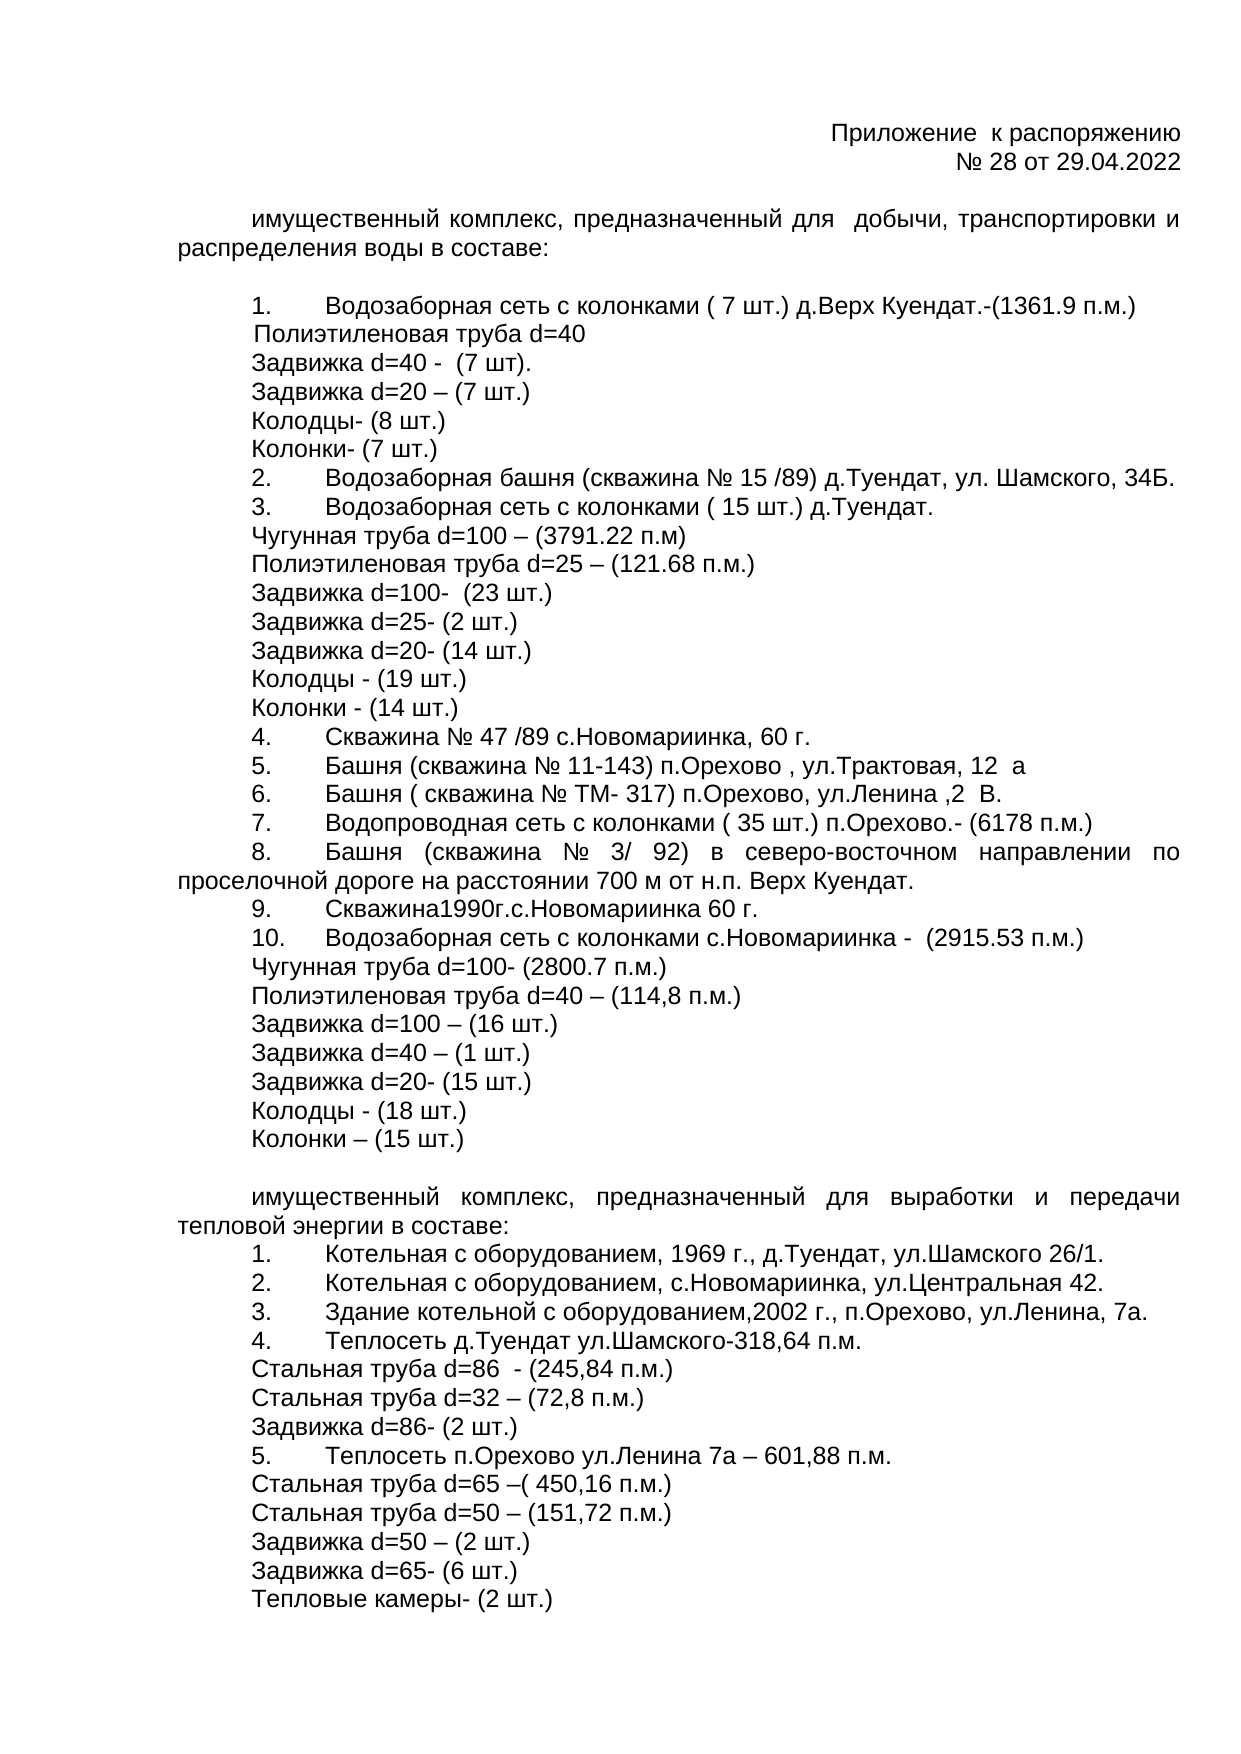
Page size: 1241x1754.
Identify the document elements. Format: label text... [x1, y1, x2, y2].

text Задвижка d=100- (23 шт.) [177, 578, 1181, 607]
text № 28 от 29.04.2022 [177, 147, 1181, 176]
text Стальная труба d=86 - (245,84 п.м.) [177, 1354, 1181, 1383]
text Полиэтиленовая труба d=40 [177, 319, 1181, 348]
list Башня (скважина № 3/ 92) в северо-восточном направлении по проселочной дороге на расстоянии 700 м от н.п. Верх Куендат. [177, 837, 1181, 894]
text Задвижка d=65- (6 шт.) [177, 1556, 1181, 1584]
list Котельная с оборудованием, 1969 г., д.Туендат, ул.Шамского 26/1. [177, 1239, 1181, 1268]
list Теплосеть п.Орехово ул.Ленина 7а – 601,88 п.м. [177, 1441, 1181, 1469]
text Колонки- (7 шт.) [177, 434, 1181, 463]
list Теплосеть д.Туендат ул.Шамского-318,64 п.м. [177, 1326, 1181, 1354]
list Водопроводная сеть с колонками ( 35 шт.) п.Орехово.- (6178 п.м.) [177, 808, 1181, 837]
list Башня (скважина № 11-143) п.Орехово , ул.Трактовая, 12 а [177, 751, 1181, 779]
text Полиэтиленовая труба d=25 – (121.68 п.м.) [177, 549, 1181, 578]
text Колодцы - (18 шт.) [251, 1096, 1181, 1124]
list Здание котельной с оборудованием,2002 г., п.Орехово, ул.Ленина, 7а. [177, 1297, 1181, 1326]
text Задвижка d=100 – (16 шт.) [251, 1009, 1181, 1038]
text имущественный комплекс, предназначенный для добычи, транспортировки и распределения воды в составе: [177, 204, 1181, 262]
list Водозаборная сеть с колонками ( 7 шт.) д.Верх Куендат.-(1361.9 п.м.) [177, 291, 1181, 319]
text Полиэтиленовая труба d=40 – (114,8 п.м.) [251, 981, 1181, 1009]
list Башня ( скважина № ТМ- 317) п.Орехово, ул.Ленина ,2 В. [177, 779, 1181, 808]
text Задвижка d=40 – (1 шт.) [251, 1038, 1181, 1067]
text имущественный комплекс, предназначенный для выработки и передачи тепловой энергии в составе: [177, 1182, 1181, 1239]
text Тепловые камеры- (2 шт.) [177, 1584, 1181, 1613]
text Колодцы- (8 шт.) [177, 406, 1181, 434]
text Колодцы - (19 шт.) [177, 664, 1181, 693]
list Водозаборная сеть с колонками ( 15 шт.) д.Туендат. [177, 492, 1181, 521]
text Стальная труба d=32 – (72,8 п.м.) [177, 1383, 1181, 1412]
text Задвижка d=20- (15 шт.) [251, 1067, 1181, 1096]
text Приложение к распоряжению [177, 118, 1181, 147]
list Водозаборная сеть с колонками с.Новомариинка - (2915.53 п.м.) [177, 923, 1181, 952]
text Задвижка d=86- (2 шт.) [177, 1412, 1181, 1441]
text Задвижка d=25- (2 шт.) [177, 607, 1181, 636]
list Скважина1990г.с.Новомариинка 60 г. [177, 894, 1181, 923]
text Чугунная труба d=100- (2800.7 п.м.) [251, 952, 1181, 981]
text Колонки - (14 шт.) [177, 693, 1181, 722]
text Задвижка d=20 – (7 шт.) [177, 377, 1181, 406]
text Задвижка d=40 - (7 шт). [177, 348, 1181, 377]
list Скважина № 47 /89 с.Новомариинка, 60 г. [177, 722, 1181, 751]
text Задвижка d=20- (14 шт.) [177, 636, 1181, 664]
text Стальная труба d=65 –( 450,16 п.м.) [177, 1469, 1181, 1498]
list Водозаборная башня (скважина № 15 /89) д.Туендат, ул. Шамского, 34Б. [177, 463, 1181, 492]
text Колонки – (15 шт.) [251, 1124, 1181, 1153]
text Чугунная труба d=100 – (3791.22 п.м) [177, 521, 1181, 549]
list Котельная с оборудованием, с.Новомариинка, ул.Центральная 42. [177, 1268, 1181, 1297]
text Задвижка d=50 – (2 шт.) [177, 1527, 1181, 1556]
text Стальная труба d=50 – (151,72 п.м.) [177, 1498, 1181, 1527]
